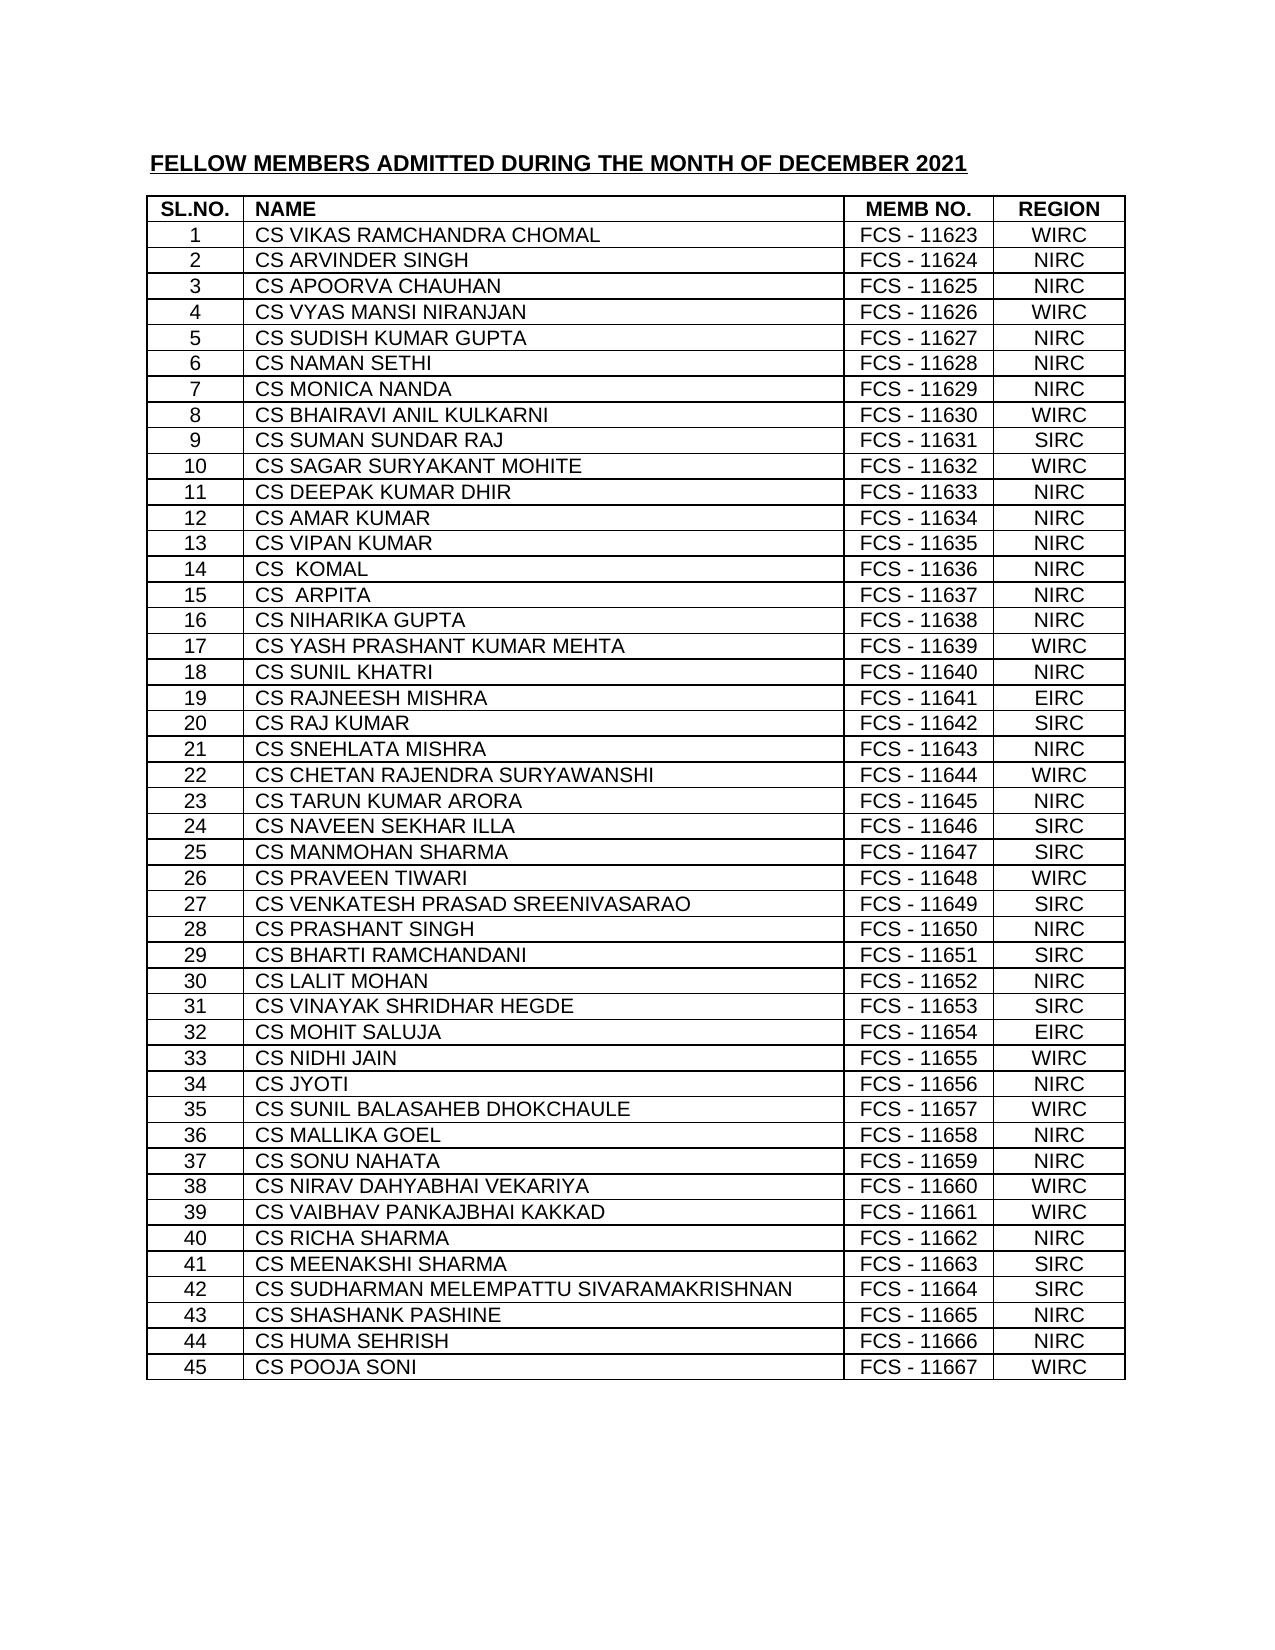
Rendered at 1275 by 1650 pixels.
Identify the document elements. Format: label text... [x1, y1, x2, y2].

table_cell FCS - 11654 [845, 1020, 993, 1044]
table_cell 30 [148, 969, 243, 993]
table_cell FCS - 11649 [845, 891, 993, 916]
table_cell WIRC [994, 1200, 1124, 1224]
table_cell CS SUNIL BALASAHEB DHOKCHAULE [244, 1097, 843, 1121]
table_cell FCS - 11660 [845, 1175, 993, 1198]
table_cell 2 [148, 248, 243, 272]
table_cell 1 [148, 222, 243, 247]
table_cell WIRC [994, 1097, 1124, 1121]
table_cell CS RICHA SHARMA [244, 1226, 843, 1250]
table_cell 36 [148, 1123, 243, 1147]
table_cell 16 [148, 608, 243, 632]
table_cell 18 [148, 660, 243, 684]
table_header MEMB NO. [845, 197, 993, 221]
table_cell NIRC [994, 557, 1124, 581]
table_cell FCS - 11628 [845, 351, 993, 375]
table_cell FCS - 11630 [845, 403, 993, 427]
table_cell 19 [148, 686, 243, 710]
table_cell CS MANMOHAN SHARMA [244, 840, 843, 864]
table_header REGION [994, 197, 1124, 221]
table_cell NIRC [994, 274, 1124, 298]
table_cell NIRC [994, 325, 1124, 349]
table_cell FCS - 11625 [845, 274, 993, 298]
table_cell 38 [148, 1175, 243, 1198]
table_cell FCS - 11644 [845, 763, 993, 787]
table_cell 8 [148, 403, 243, 427]
table_cell 43 [148, 1303, 243, 1327]
table_cell CS SUNIL KHATRI [244, 660, 843, 684]
table_cell 10 [148, 454, 243, 478]
table_cell FCS - 11623 [845, 222, 993, 247]
table_cell 27 [148, 891, 243, 916]
table_cell 26 [148, 866, 243, 890]
table_cell CS SHASHANK PASHINE [244, 1303, 843, 1327]
table_cell 11 [148, 480, 243, 504]
table_cell FCS - 11641 [845, 686, 993, 710]
table_cell CS AMAR KUMAR [244, 506, 843, 529]
table_cell SIRC [994, 994, 1124, 1018]
table_cell FCS - 11666 [845, 1329, 993, 1353]
table_cell 12 [148, 506, 243, 529]
table_cell CS VYAS MANSI NIRANJAN [244, 300, 843, 324]
table_cell CS VIPAN KUMAR [244, 531, 843, 555]
table_cell 13 [148, 531, 243, 555]
table_cell 17 [148, 634, 243, 658]
table_cell NIRC [994, 1149, 1124, 1173]
table_cell 25 [148, 840, 243, 864]
table_cell NIRC [994, 1123, 1124, 1147]
table_cell FCS - 11650 [845, 917, 993, 941]
table_cell 15 [148, 583, 243, 607]
table_cell FCS - 11637 [845, 583, 993, 607]
table_cell 29 [148, 943, 243, 967]
table_header SL.NO. [148, 197, 243, 221]
table_cell CS YASH PRASHANT KUMAR MEHTA [244, 634, 843, 658]
table_cell NIRC [994, 1303, 1124, 1327]
table_cell 31 [148, 994, 243, 1018]
table_cell CS APOORVA CHAUHAN [244, 274, 843, 298]
table_cell FCS - 11638 [845, 608, 993, 632]
table_cell 21 [148, 737, 243, 761]
table_cell CS VIKAS RAMCHANDRA CHOMAL [244, 222, 843, 247]
table_cell 4 [148, 300, 243, 324]
table_cell 40 [148, 1226, 243, 1250]
table_cell SIRC [994, 840, 1124, 864]
table_cell NIRC [994, 531, 1124, 555]
table_cell FCS - 11664 [845, 1277, 993, 1301]
table_cell FCS - 11631 [845, 428, 993, 452]
table_cell CS SUDISH KUMAR GUPTA [244, 325, 843, 349]
table_cell WIRC [994, 222, 1124, 247]
table_cell NIRC [994, 377, 1124, 401]
table_cell FCS - 11643 [845, 737, 993, 761]
table_cell FCS - 11626 [845, 300, 993, 324]
table_cell EIRC [994, 686, 1124, 710]
table_cell NIRC [994, 1226, 1124, 1250]
table_cell 7 [148, 377, 243, 401]
table_cell FCS - 11663 [845, 1252, 993, 1276]
table_cell CS SUDHARMAN MELEMPATTU SIVARAMAKRISHNAN [244, 1277, 843, 1301]
table_cell NIRC [994, 248, 1124, 272]
table_cell CS MOHIT SALUJA [244, 1020, 843, 1044]
table_cell FCS - 11667 [845, 1355, 993, 1379]
table_cell FCS - 11655 [845, 1046, 993, 1070]
table_cell NIRC [994, 583, 1124, 607]
table_cell WIRC [994, 763, 1124, 787]
table_cell FCS - 11646 [845, 814, 993, 838]
table_cell CS HUMA SEHRISH [244, 1329, 843, 1353]
table_cell FCS - 11653 [845, 994, 993, 1018]
text FELLOW MEMBERS ADMITTED DURING THE MONTH OF DECEMBER 2021 [150, 150, 1125, 176]
table_cell CS ARPITA [244, 583, 843, 607]
table_cell CS BHARTI RAMCHANDANI [244, 943, 843, 967]
table_cell CS SNEHLATA MISHRA [244, 737, 843, 761]
table_cell CS MONICA NANDA [244, 377, 843, 401]
table_cell CS TARUN KUMAR ARORA [244, 788, 843, 813]
table_cell NIRC [994, 351, 1124, 375]
table_cell 34 [148, 1072, 243, 1096]
table_cell CS BHAIRAVI ANIL KULKARNI [244, 403, 843, 427]
table_cell CS VAIBHAV PANKAJBHAI KAKKAD [244, 1200, 843, 1224]
table_cell 44 [148, 1329, 243, 1353]
table_cell WIRC [994, 454, 1124, 478]
table_cell FCS - 11665 [845, 1303, 993, 1327]
table_cell 9 [148, 428, 243, 452]
table_cell 37 [148, 1149, 243, 1173]
table_cell 3 [148, 274, 243, 298]
table_cell WIRC [994, 1355, 1124, 1379]
table_cell 42 [148, 1277, 243, 1301]
table_cell SIRC [994, 1277, 1124, 1301]
table_cell NIRC [994, 1072, 1124, 1096]
table_cell NIRC [994, 737, 1124, 761]
table_cell WIRC [994, 300, 1124, 324]
table_cell CS NIRAV DAHYABHAI VEKARIYA [244, 1175, 843, 1198]
table_cell FCS - 11642 [845, 711, 993, 735]
table_cell FCS - 11647 [845, 840, 993, 864]
table_cell FCS - 11629 [845, 377, 993, 401]
table_cell FCS - 11661 [845, 1200, 993, 1224]
table_cell FCS - 11634 [845, 506, 993, 529]
table_cell CS LALIT MOHAN [244, 969, 843, 993]
table_cell CS NAVEEN SEKHAR ILLA [244, 814, 843, 838]
table_cell NIRC [994, 608, 1124, 632]
table_cell 20 [148, 711, 243, 735]
table_cell 24 [148, 814, 243, 838]
table_cell FCS - 11635 [845, 531, 993, 555]
table_cell 45 [148, 1355, 243, 1379]
table_cell 22 [148, 763, 243, 787]
table_cell CS SUMAN SUNDAR RAJ [244, 428, 843, 452]
table_cell FCS - 11632 [845, 454, 993, 478]
table_cell FCS - 11651 [845, 943, 993, 967]
table_cell 28 [148, 917, 243, 941]
table_cell SIRC [994, 814, 1124, 838]
table_cell SIRC [994, 1252, 1124, 1276]
table_cell 32 [148, 1020, 243, 1044]
table_cell NIRC [994, 969, 1124, 993]
table_cell CS DEEPAK KUMAR DHIR [244, 480, 843, 504]
table_cell 41 [148, 1252, 243, 1276]
table_cell 14 [148, 557, 243, 581]
table_cell CS POOJA SONI [244, 1355, 843, 1379]
table_cell FCS - 11658 [845, 1123, 993, 1147]
table_cell FCS - 11645 [845, 788, 993, 813]
table_cell CS ARVINDER SINGH [244, 248, 843, 272]
table_cell NIRC [994, 917, 1124, 941]
table_cell WIRC [994, 1046, 1124, 1070]
table_cell NIRC [994, 660, 1124, 684]
table_cell 39 [148, 1200, 243, 1224]
table_cell FCS - 11659 [845, 1149, 993, 1173]
table_cell SIRC [994, 891, 1124, 916]
table_cell WIRC [994, 1175, 1124, 1198]
table_cell FCS - 11633 [845, 480, 993, 504]
table_cell CS VINAYAK SHRIDHAR HEGDE [244, 994, 843, 1018]
table_cell FCS - 11639 [845, 634, 993, 658]
table_cell 35 [148, 1097, 243, 1121]
table_cell 6 [148, 351, 243, 375]
table_cell CS SONU NAHATA [244, 1149, 843, 1173]
table_cell CS PRASHANT SINGH [244, 917, 843, 941]
table_cell SIRC [994, 428, 1124, 452]
table_cell CS KOMAL [244, 557, 843, 581]
table_cell CS PRAVEEN TIWARI [244, 866, 843, 890]
table_cell NIRC [994, 788, 1124, 813]
table_cell CS CHETAN RAJENDRA SURYAWANSHI [244, 763, 843, 787]
table_cell FCS - 11648 [845, 866, 993, 890]
table_cell NIRC [994, 506, 1124, 529]
table_header NAME [244, 197, 843, 221]
table_cell CS NIHARIKA GUPTA [244, 608, 843, 632]
table_cell FCS - 11636 [845, 557, 993, 581]
table_cell FCS - 11662 [845, 1226, 993, 1250]
table_cell CS RAJNEESH MISHRA [244, 686, 843, 710]
table_cell CS VENKATESH PRASAD SREENIVASARAO [244, 891, 843, 916]
table_cell CS RAJ KUMAR [244, 711, 843, 735]
table_cell CS SAGAR SURYAKANT MOHITE [244, 454, 843, 478]
table_cell SIRC [994, 711, 1124, 735]
table_cell FCS - 11624 [845, 248, 993, 272]
table_cell 33 [148, 1046, 243, 1070]
table_cell NIRC [994, 480, 1124, 504]
table_cell 5 [148, 325, 243, 349]
table_cell 23 [148, 788, 243, 813]
table_cell SIRC [994, 943, 1124, 967]
table_cell FCS - 11657 [845, 1097, 993, 1121]
table_cell FCS - 11640 [845, 660, 993, 684]
table_cell EIRC [994, 1020, 1124, 1044]
table_cell FCS - 11627 [845, 325, 993, 349]
table_cell WIRC [994, 634, 1124, 658]
table_cell NIRC [994, 1329, 1124, 1353]
table_cell CS NIDHI JAIN [244, 1046, 843, 1070]
table_cell WIRC [994, 403, 1124, 427]
table_cell CS MALLIKA GOEL [244, 1123, 843, 1147]
table_cell CS NAMAN SETHI [244, 351, 843, 375]
table_cell CS MEENAKSHI SHARMA [244, 1252, 843, 1276]
table_cell FCS - 11656 [845, 1072, 993, 1096]
table_cell WIRC [994, 866, 1124, 890]
table_cell CS JYOTI [244, 1072, 843, 1096]
table_cell FCS - 11652 [845, 969, 993, 993]
